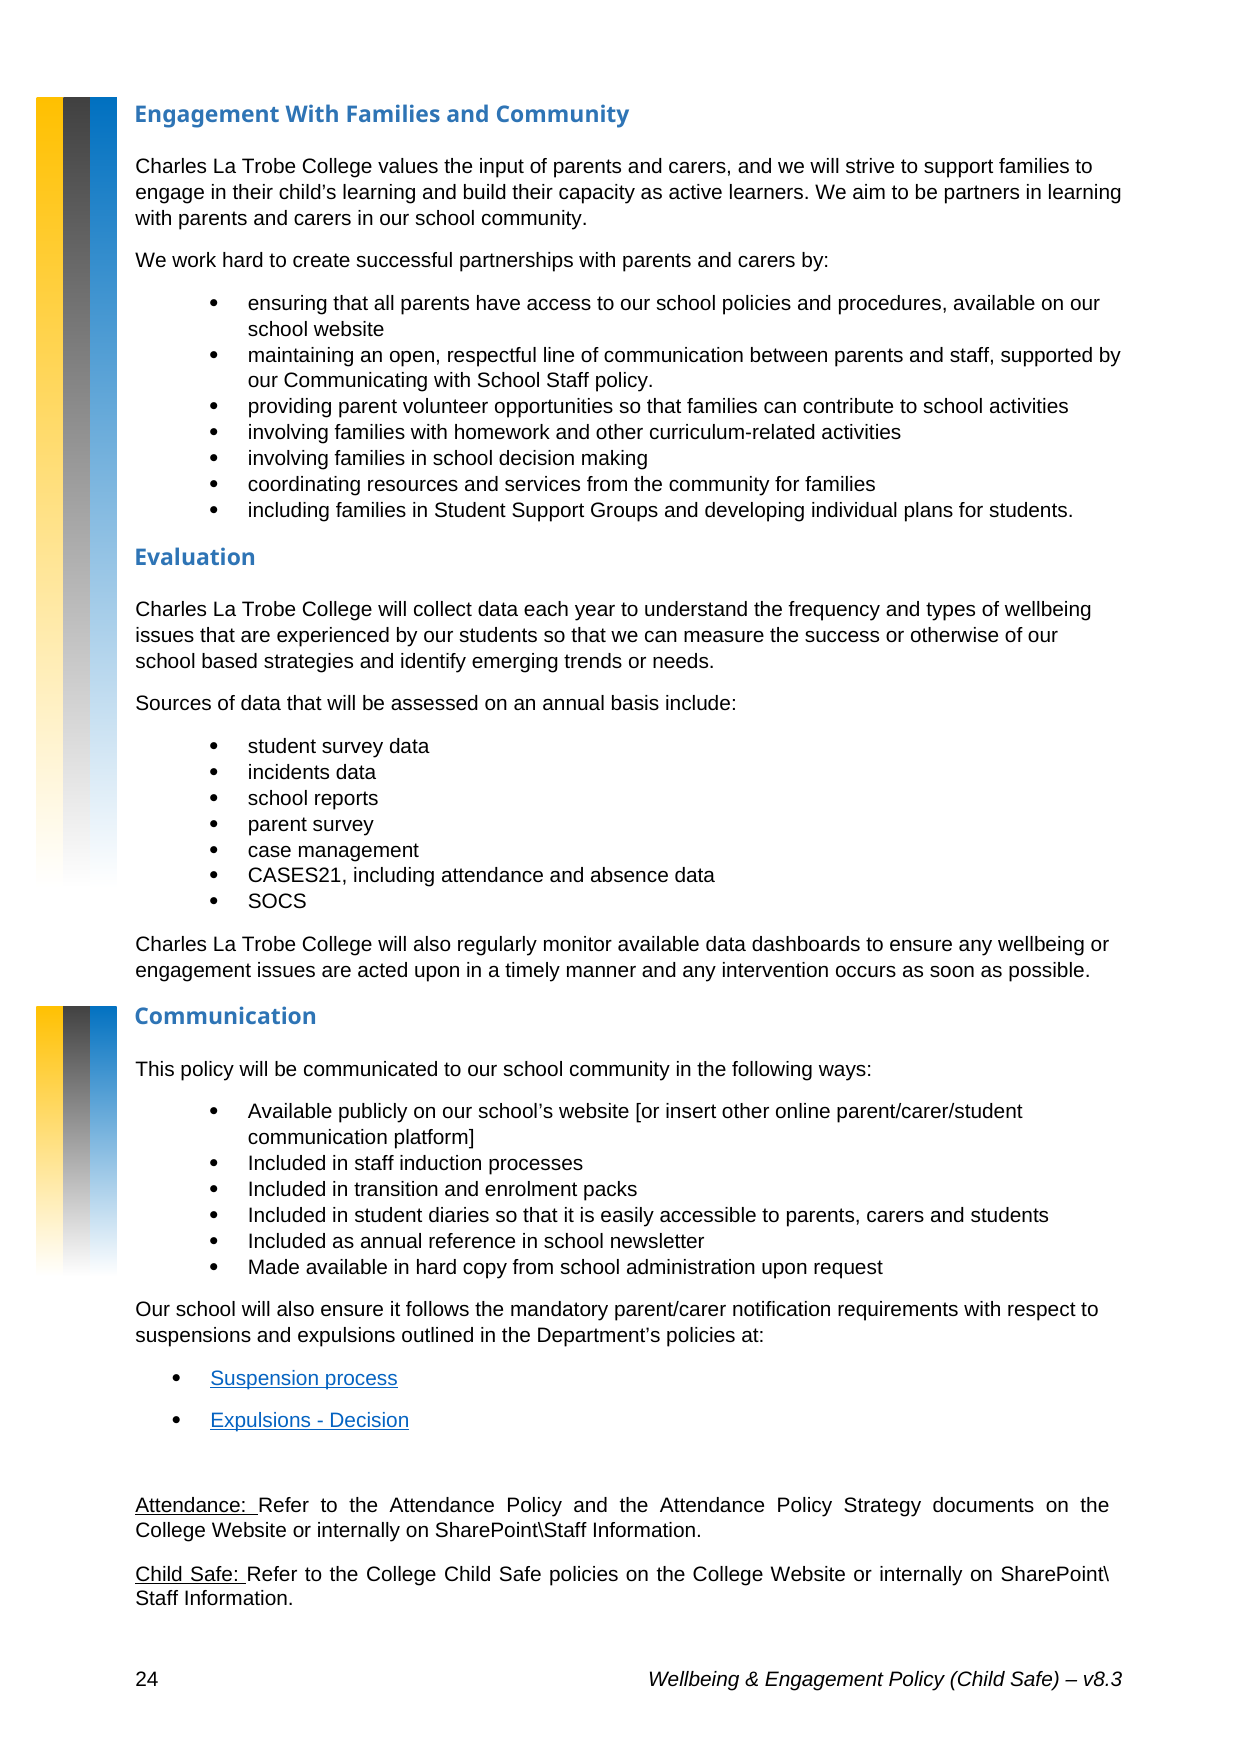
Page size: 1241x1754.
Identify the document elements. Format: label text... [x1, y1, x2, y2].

subtitle Communication [134, 1000, 1124, 1031]
text Attendance: Refer to the Attendance Policy and the Attendance Policy Strategy documents on the College Website or internally on SharePoint\Staff Information. [135, 1493, 1111, 1542]
text Child Safe: Refer to the College Child Safe policies on the College Website or internally on SharePoint\Staff Information. [135, 1562, 1111, 1610]
text This policy will be communicated to our school community in the following ways: [135, 1057, 1124, 1081]
list including families in Student Support Groups and developing individual plans for students. [210, 498, 1124, 522]
text Charles La Trobe College values the input of parents and carers, and we will strive to support families to engage in their child’s learning and build their capacity as active learners. We aim to be partners in learning with parents and carers in our school community. [135, 154, 1124, 229]
subtitle Engagement With Families and Community [134, 97, 1124, 129]
list parent survey [210, 811, 1124, 836]
list Available publicly on our school’s website [or insert other online parent/carer/student communication platform] [210, 1099, 1124, 1149]
list Made available in hard copy from school administration upon request [210, 1255, 1124, 1279]
list incidents data [210, 759, 1124, 784]
list Included in student diaries so that it is easily accessible to parents, carers and students [210, 1203, 1124, 1227]
list CASES21, including attendance and absence data [210, 863, 1124, 887]
text Charles La Trobe College will collect data each year to understand the frequency and types of wellbeing issues that are experienced by our students so that we can measure the success or otherwise of our school based strategies and identify emerging trends or needs. [135, 597, 1124, 673]
list involving families in school decision making [210, 446, 1124, 470]
list involving families with homework and other curriculum-related activities [210, 420, 1124, 444]
list student survey data [210, 734, 1124, 758]
text Sources of data that will be assessed on an annual basis include: [135, 691, 1124, 715]
list Expulsions - Decision [173, 1408, 1124, 1432]
text We work hard to create successful partnerships with parents and carers by: [135, 248, 1124, 272]
list Included as annual reference in school newsletter [210, 1229, 1124, 1253]
list providing parent volunteer opportunities so that families can contribute to school activities [210, 394, 1124, 418]
list school reports [210, 786, 1124, 809]
list SOCS [210, 889, 1124, 913]
list maintaining an open, respectful line of communication between parents and staff, supported by our Communicating with School Staff policy. [210, 342, 1124, 392]
text Our school will also ensure it follows the mandatory parent/carer notification requirements with respect to suspensions and expulsions outlined in the Department’s policies at: [135, 1297, 1124, 1347]
list Included in staff induction processes [210, 1151, 1124, 1175]
list Included in transition and enrolment packs [210, 1177, 1124, 1201]
subtitle Evaluation [134, 541, 1124, 572]
list case management [210, 837, 1124, 861]
list Suspension process [173, 1366, 1124, 1390]
list coordinating resources and services from the community for families [210, 472, 1124, 496]
text Charles La Trobe College will also regularly monitor available data dashboards to ensure any wellbeing or engagement issues are acted upon in a timely manner and any intervention occurs as soon as possible. [135, 932, 1124, 982]
list ensuring that all parents have access to our school policies and procedures, available on our school website [210, 291, 1124, 341]
